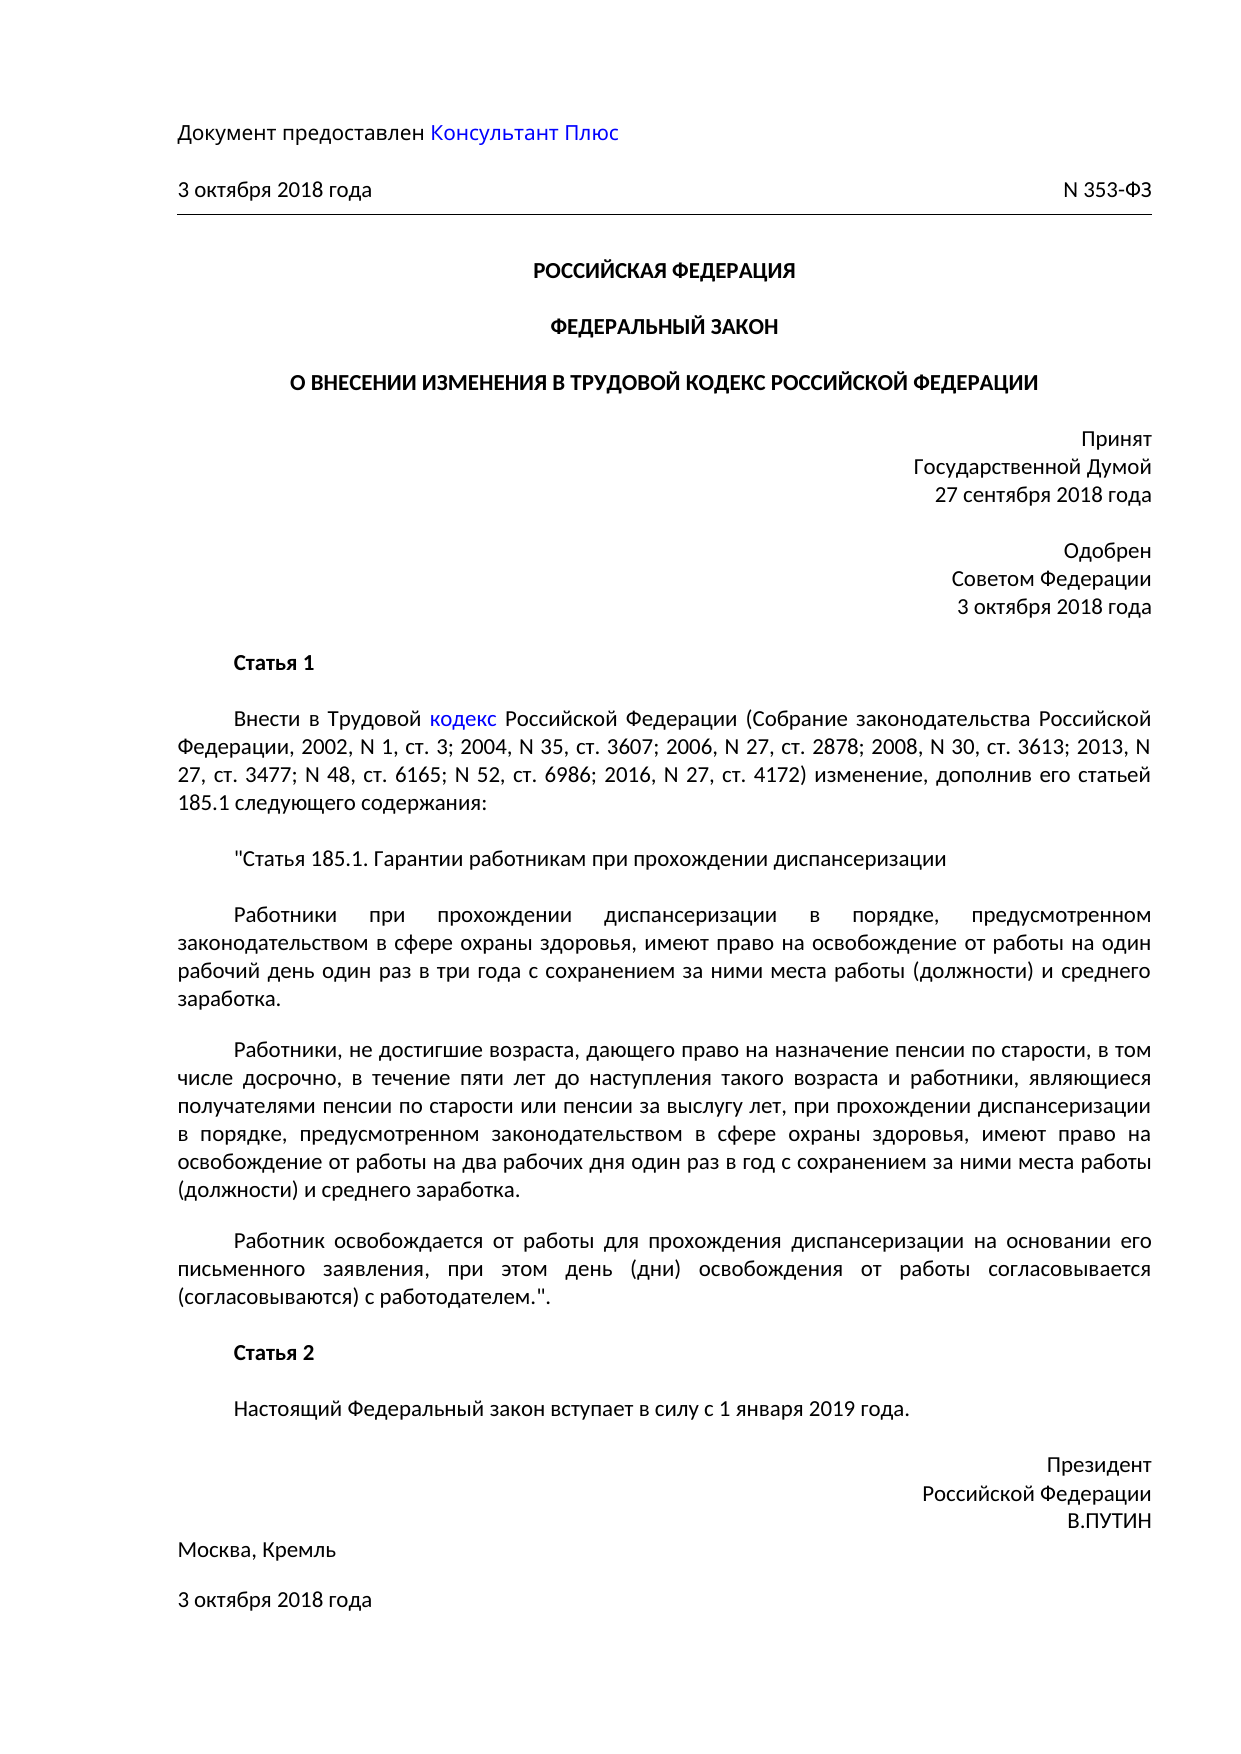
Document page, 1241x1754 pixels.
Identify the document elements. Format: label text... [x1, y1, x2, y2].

title РОССИЙСКАЯ ФЕДЕРАЦИЯ [177, 256, 1152, 284]
text 3 октября 2018 года [177, 1586, 1152, 1614]
text Работники при прохождении диспансеризации в порядке, предусмотренном законодательством в сфере охраны здоровья, имеют право на освобождение от работы на один рабочий день один раз в три года с сохранением за ними места работы (должности) и среднего заработка. [177, 900, 1152, 1012]
text В.ПУТИН [177, 1507, 1152, 1535]
title Статья 1 [177, 648, 1152, 676]
text Государственной Думой [177, 452, 1152, 480]
text Принят [177, 424, 1152, 452]
text 27 сентября 2018 года [177, 480, 1152, 508]
title О ВНЕСЕНИИ ИЗМЕНЕНИЯ В ТРУДОВОЙ КОДЕКС РОССИЙСКОЙ ФЕДЕРАЦИИ [177, 368, 1152, 396]
text "Статья 185.1. Гарантии работникам при прохождении диспансеризации [177, 844, 1152, 872]
text Москва, Кремль [177, 1535, 1152, 1563]
text Работники, не достигшие возраста, дающего право на назначение пенсии по старости, в том числе досрочно, в течение пяти лет до наступления такого возраста и работники, являющиеся получателями пенсии по старости или пенсии за выслугу лет, при прохождении диспансеризации в порядке, предусмотренном законодательством в сфере охраны здоровья, имеют право на освобождение от работы на два рабочих дня один раз в год с сохранением за ними места работы (должности) и среднего заработка. [177, 1035, 1152, 1203]
text Настоящий Федеральный закон вступает в силу с 1 января 2019 года. [177, 1394, 1152, 1423]
table_header 3 октября 2018 года [177, 175, 664, 203]
table_header N 353-ФЗ [664, 175, 1152, 203]
title Статья 2 [177, 1338, 1152, 1367]
title Документ предоставлен Консультант Плюс [177, 118, 1152, 175]
text Советом Федерации [177, 564, 1152, 592]
text Одобрен [177, 536, 1152, 564]
title ФЕДЕРАЛЬНЫЙ ЗАКОН [177, 312, 1152, 340]
text 3 октября 2018 года [177, 592, 1152, 620]
text Президент [177, 1451, 1152, 1479]
text Работник освобождается от работы для прохождения диспансеризации на основании его письменного заявления, при этом день (дни) освобождения от работы согласовывается (согласовываются) с работодателем.". [177, 1226, 1152, 1311]
text Российской Федерации [177, 1479, 1152, 1507]
text Внести в Трудовой кодекс Российской Федерации (Собрание законодательства Российской Федерации, 2002, N 1, ст. 3; 2004, N 35, ст. 3607; 2006, N 27, ст. 2878; 2008, N 30, ст. 3613; 2013, N 27, ст. 3477; N 48, ст. 6165; N 52, ст. 6986; 2016, N 27, ст. 4172) изменение, дополнив его статьей 185.1 следующего содержания: [177, 704, 1152, 816]
